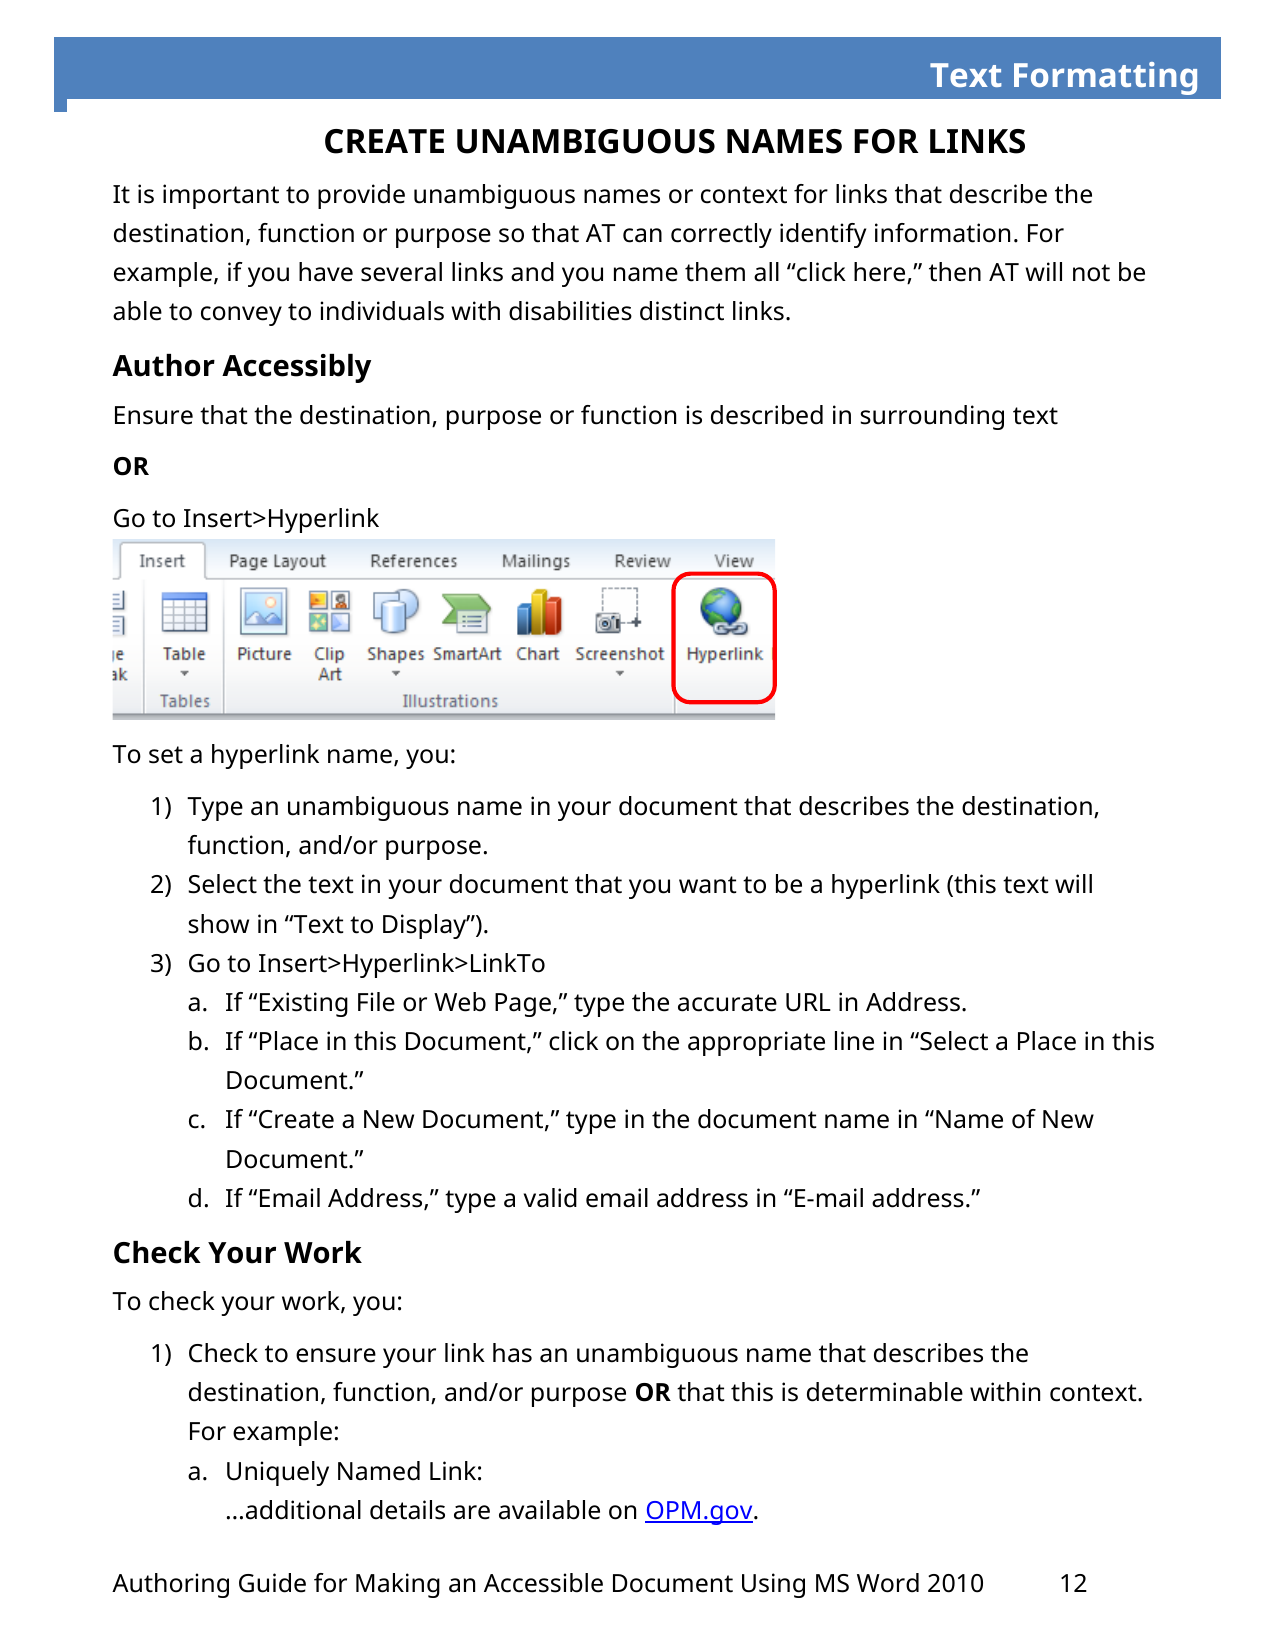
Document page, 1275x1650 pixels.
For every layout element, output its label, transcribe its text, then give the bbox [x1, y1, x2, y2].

list If “Email Address,” type a valid email address in “E-mail address.” [187, 1180, 1162, 1214]
list If “Existing File or Web Page,” type the accurate URL in Address. [187, 984, 1162, 1019]
subtitle CREATE UNAMBIGUOUS NAMES FOR LINKS [187, 118, 1162, 163]
text To check your work, you: [112, 1284, 1162, 1318]
list If “Create a New Document,” type in the document name in “Name of New Document.” [187, 1102, 1162, 1175]
list Select the text in your document that you want to be a hyperlink (this text will show in “Text to Display”). [150, 867, 1162, 940]
text To set a hyperlink name, you: [112, 737, 1162, 771]
text It is important to provide unambiguous names or context for links that describe the destination, function or purpose so that AT can correctly identify information. For example, if you have several links and you name them all “click here,” then AT will not be able to convey to individuals with disabilities distinct links. [112, 176, 1162, 328]
list If “Place in this Document,” click on the appropriate line in “Select a Place in this Document.” [187, 1024, 1162, 1097]
list Go to Insert>Hyperlink>LinkTo [150, 945, 1162, 979]
list Check to ensure your link has an unambiguous name that describes the destination, function, and/or purpose OR that this is determinable within context. For example: [150, 1336, 1162, 1448]
list Type an unambiguous name in your document that describes the destination, function, and/or purpose. [150, 789, 1162, 862]
subtitle Check Your Work [112, 1232, 1162, 1272]
list Uniquely Named Link: …additional details are available on OPM.gov. [187, 1453, 1162, 1526]
subtitle Author Accessibly [112, 345, 1162, 385]
text OR [112, 449, 1162, 483]
text Ensure that the destination, purpose or function is described in surrounding text [112, 397, 1162, 431]
text Go to Insert>Hyperlink [112, 501, 1162, 719]
